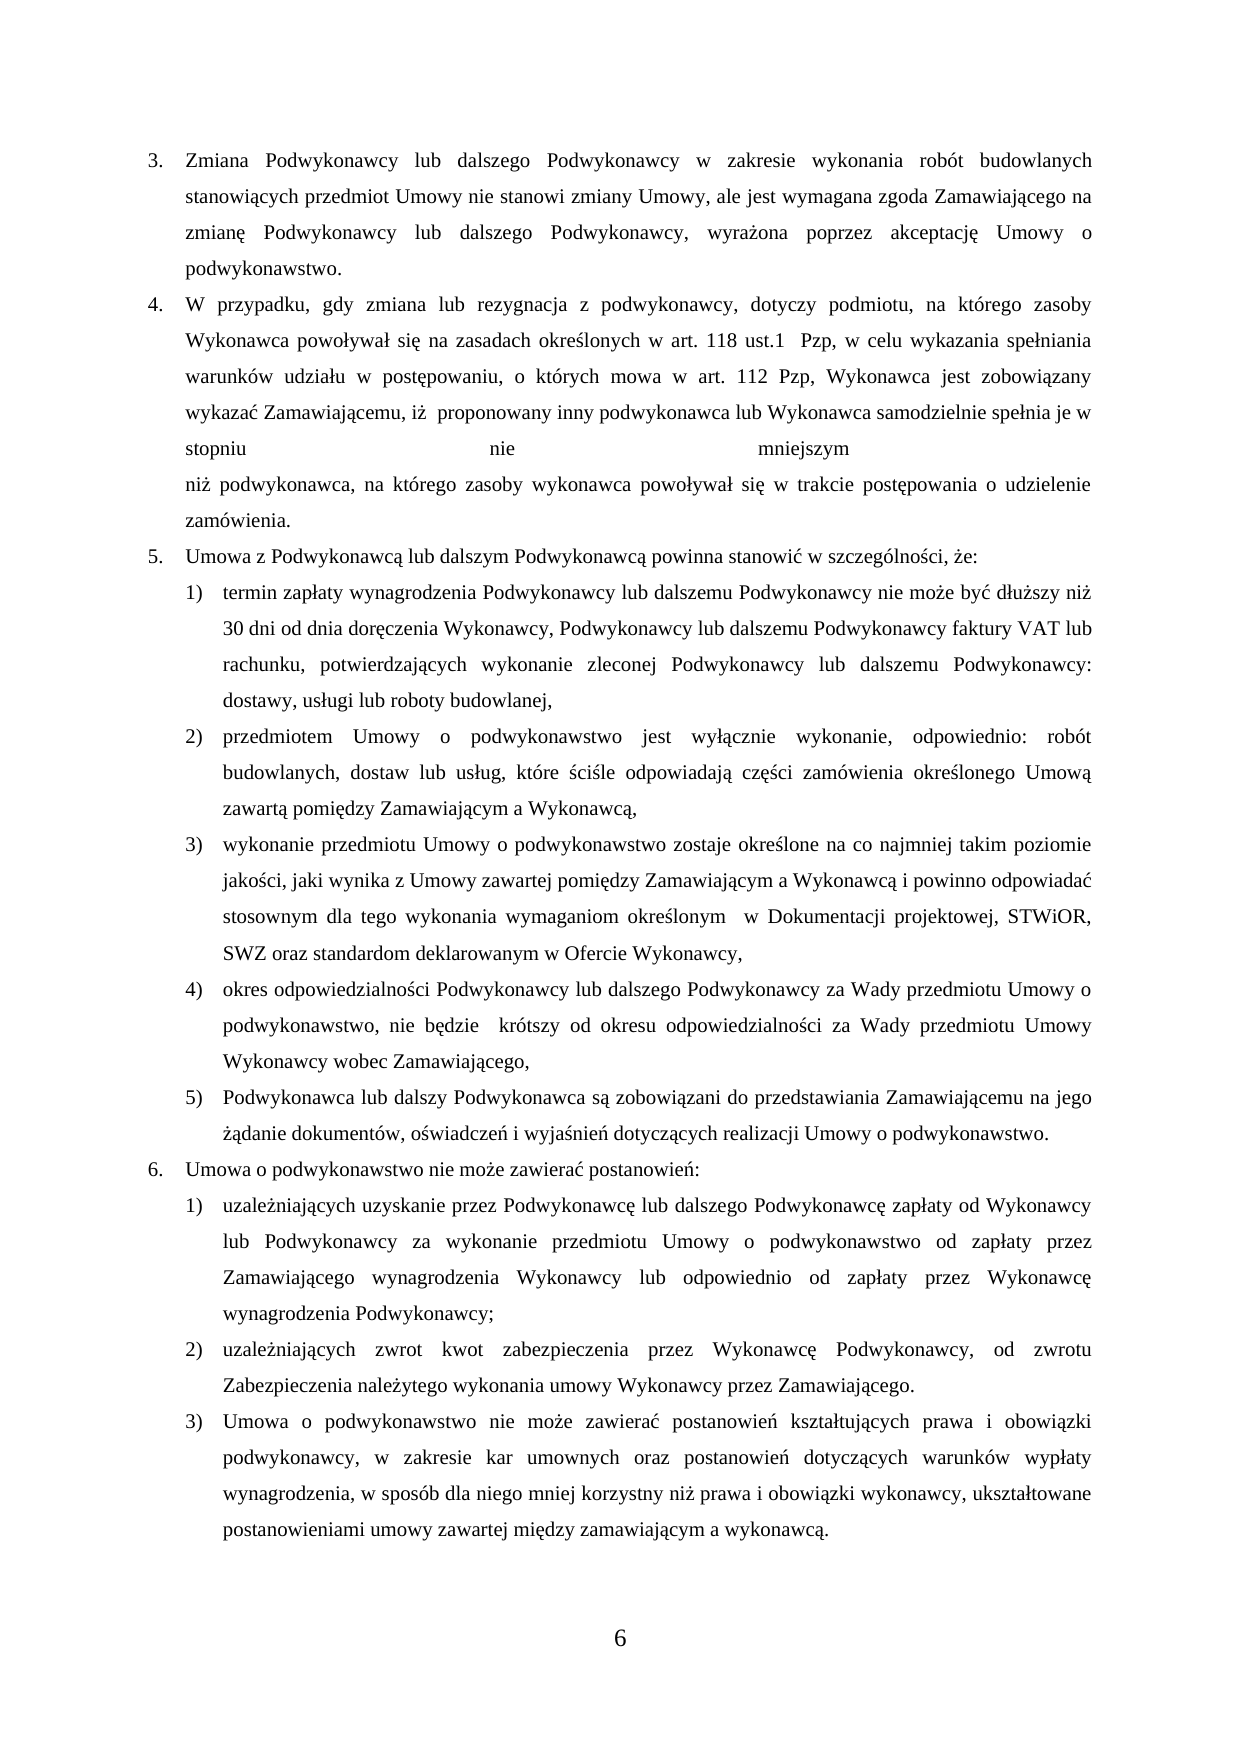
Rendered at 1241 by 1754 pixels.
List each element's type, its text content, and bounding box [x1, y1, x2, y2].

list przedmiotem Umowy o podwykonawstwo jest wyłącznie wykonanie, odpowiednio: robót budowlanych, dostaw lub usług, które ściśle odpowiadają części zamówienia określonego Umową zawartą pomiędzy Zamawiającym a Wykonawcą, [185, 724, 1093, 820]
list uzależniających uzyskanie przez Podwykonawcę lub dalszego Podwykonawcę zapłaty od Wykonawcy lub Podwykonawcy za wykonanie przedmiotu Umowy o podwykonawstwo od zapłaty przez Zamawiającego wynagrodzenia Wykonawcy lub odpowiednio od zapłaty przez Wykonawcę wynagrodzenia Podwykonawcy; [185, 1193, 1093, 1325]
list okres odpowiedzialności Podwykonawcy lub dalszego Podwykonawcy za Wady przedmiotu Umowy o podwykonawstwo, nie będzie krótszy od okresu odpowiedzialności za Wady przedmiotu Umowy Wykonawcy wobec Zamawiającego, [185, 977, 1093, 1073]
list termin zapłaty wynagrodzenia Podwykonawcy lub dalszemu Podwykonawcy nie może być dłuższy niż 30 dni od dnia doręczenia Wykonawcy, Podwykonawcy lub dalszemu Podwykonawcy faktury VAT lub rachunku, potwierdzających wykonanie zleconej Podwykonawcy lub dalszemu Podwykonawcy: dostawy, usługi lub roboty budowlanej, [185, 580, 1093, 712]
list Podwykonawca lub dalszy Podwykonawca są zobowiązani do przedstawiania Zamawiającemu na jego żądanie dokumentów, oświadczeń i wyjaśnień dotyczących realizacji Umowy o podwykonawstwo. [185, 1085, 1093, 1145]
list W przypadku, gdy zmiana lub rezygnacja z podwykonawcy, dotyczy podmiotu, na którego zasoby Wykonawca powoływał się na zasadach określonych w art. 118 ust.1 Pzp, w celu wykazania spełniania warunków udziału w postępowaniu, o których mowa w art. 112 Pzp, Wykonawca jest zobowiązany wykazać Zamawiającemu, iż proponowany inny podwykonawca lub Wykonawca samodzielnie spełnia je w stopniu nie mniejszym niż podwykonawca, na którego zasoby wykonawca powoływał się w trakcie postępowania o udzielenie zamówienia. [148, 292, 1093, 532]
list Umowa o podwykonawstwo nie może zawierać postanowień kształtujących prawa i obowiązki podwykonawcy, w zakresie kar umownych oraz postanowień dotyczących warunków wypłaty wynagrodzenia, w sposób dla niego mniej korzystny niż prawa i obowiązki wykonawcy, ukształtowane postanowieniami umowy zawartej między zamawiającym a wykonawcą. [185, 1409, 1093, 1541]
list uzależniających zwrot kwot zabezpieczenia przez Wykonawcę Podwykonawcy, od zwrotu Zabezpieczenia należytego wykonania umowy Wykonawcy przez Zamawiającego. [185, 1337, 1093, 1397]
list Zmiana Podwykonawcy lub dalszego Podwykonawcy w zakresie wykonania robót budowlanych stanowiących przedmiot Umowy nie stanowi zmiany Umowy, ale jest wymagana zgoda Zamawiającego na zmianę Podwykonawcy lub dalszego Podwykonawcy, wyrażona poprzez akceptację Umowy o podwykonawstwo. [148, 148, 1093, 280]
list Umowa o podwykonawstwo nie może zawierać postanowień: [148, 1157, 1093, 1181]
list Umowa z Podwykonawcą lub dalszym Podwykonawcą powinna stanowić w szczególności, że: [148, 544, 1093, 568]
list wykonanie przedmiotu Umowy o podwykonawstwo zostaje określone na co najmniej takim poziomie jakości, jaki wynika z Umowy zawartej pomiędzy Zamawiającym a Wykonawcą i powinno odpowiadać stosownym dla tego wykonania wymaganiom określonym w Dokumentacji projektowej, STWiOR, SWZ oraz standardom deklarowanym w Ofercie Wykonawcy, [185, 832, 1093, 964]
